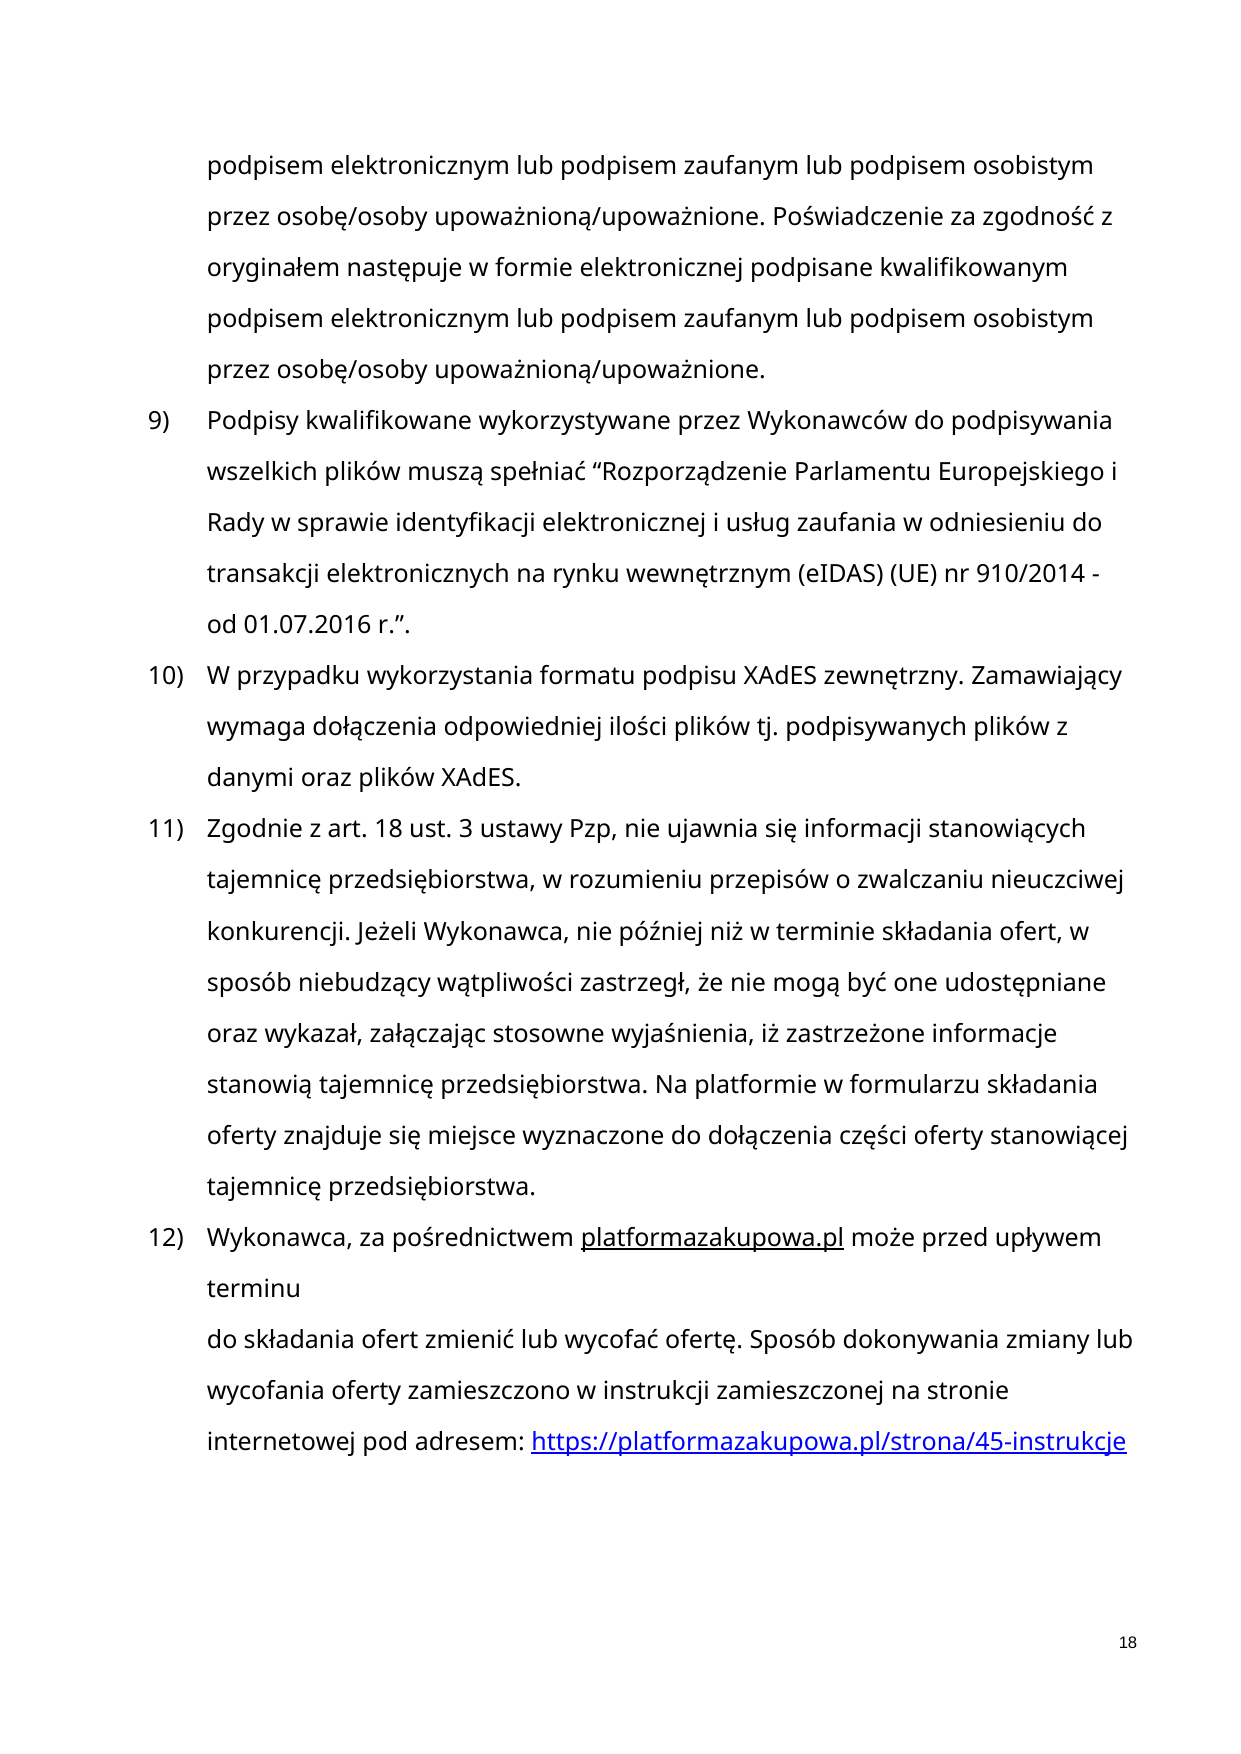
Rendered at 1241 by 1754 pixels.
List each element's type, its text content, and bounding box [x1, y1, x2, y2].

list W przypadku wykorzystania formatu podpisu XAdES zewnętrzny. Zamawiający wymaga dołączenia odpowiedniej ilości plików tj. podpisywanych plików z danymi oraz plików XAdES. [148, 658, 1137, 794]
list Wykonawca, za pośrednictwem platformazakupowa.pl może przed upływem terminu do składania ofert zmienić lub wycofać ofertę. Sposób dokonywania zmiany lub wycofania oferty zamieszczono w instrukcji zamieszczonej na stronie internetowej pod adresem: https://platformazakupowa.pl/strona/45-instrukcje [148, 1219, 1137, 1458]
list Podpisy kwalifikowane wykorzystywane przez Wykonawców do podpisywania wszelkich plików muszą spełniać “Rozporządzenie Parlamentu Europejskiego i Rady w sprawie identyfikacji elektronicznej i usług zaufania w odniesieniu do transakcji elektronicznych na rynku wewnętrznym (eIDAS) (UE) nr 910/2014 - od 01.07.2016 r.”. [148, 403, 1137, 641]
list Zgodnie z art. 18 ust. 3 ustawy Pzp, nie ujawnia się informacji stanowiących tajemnicę przedsiębiorstwa, w rozumieniu przepisów o zwalczaniu nieuczciwej konkurencji. Jeżeli Wykonawca, nie później niż w terminie składania ofert, w sposób niebudzący wątpliwości zastrzegł, że nie mogą być one udostępniane oraz wykazał, załączając stosowne wyjaśnienia, iż zastrzeżone informacje stanowią tajemnicę przedsiębiorstwa. Na platformie w formularzu składania oferty znajduje się miejsce wyznaczone do dołączenia części oferty stanowiącej tajemnicę przedsiębiorstwa. [148, 811, 1137, 1202]
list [148, 148, 1137, 386]
